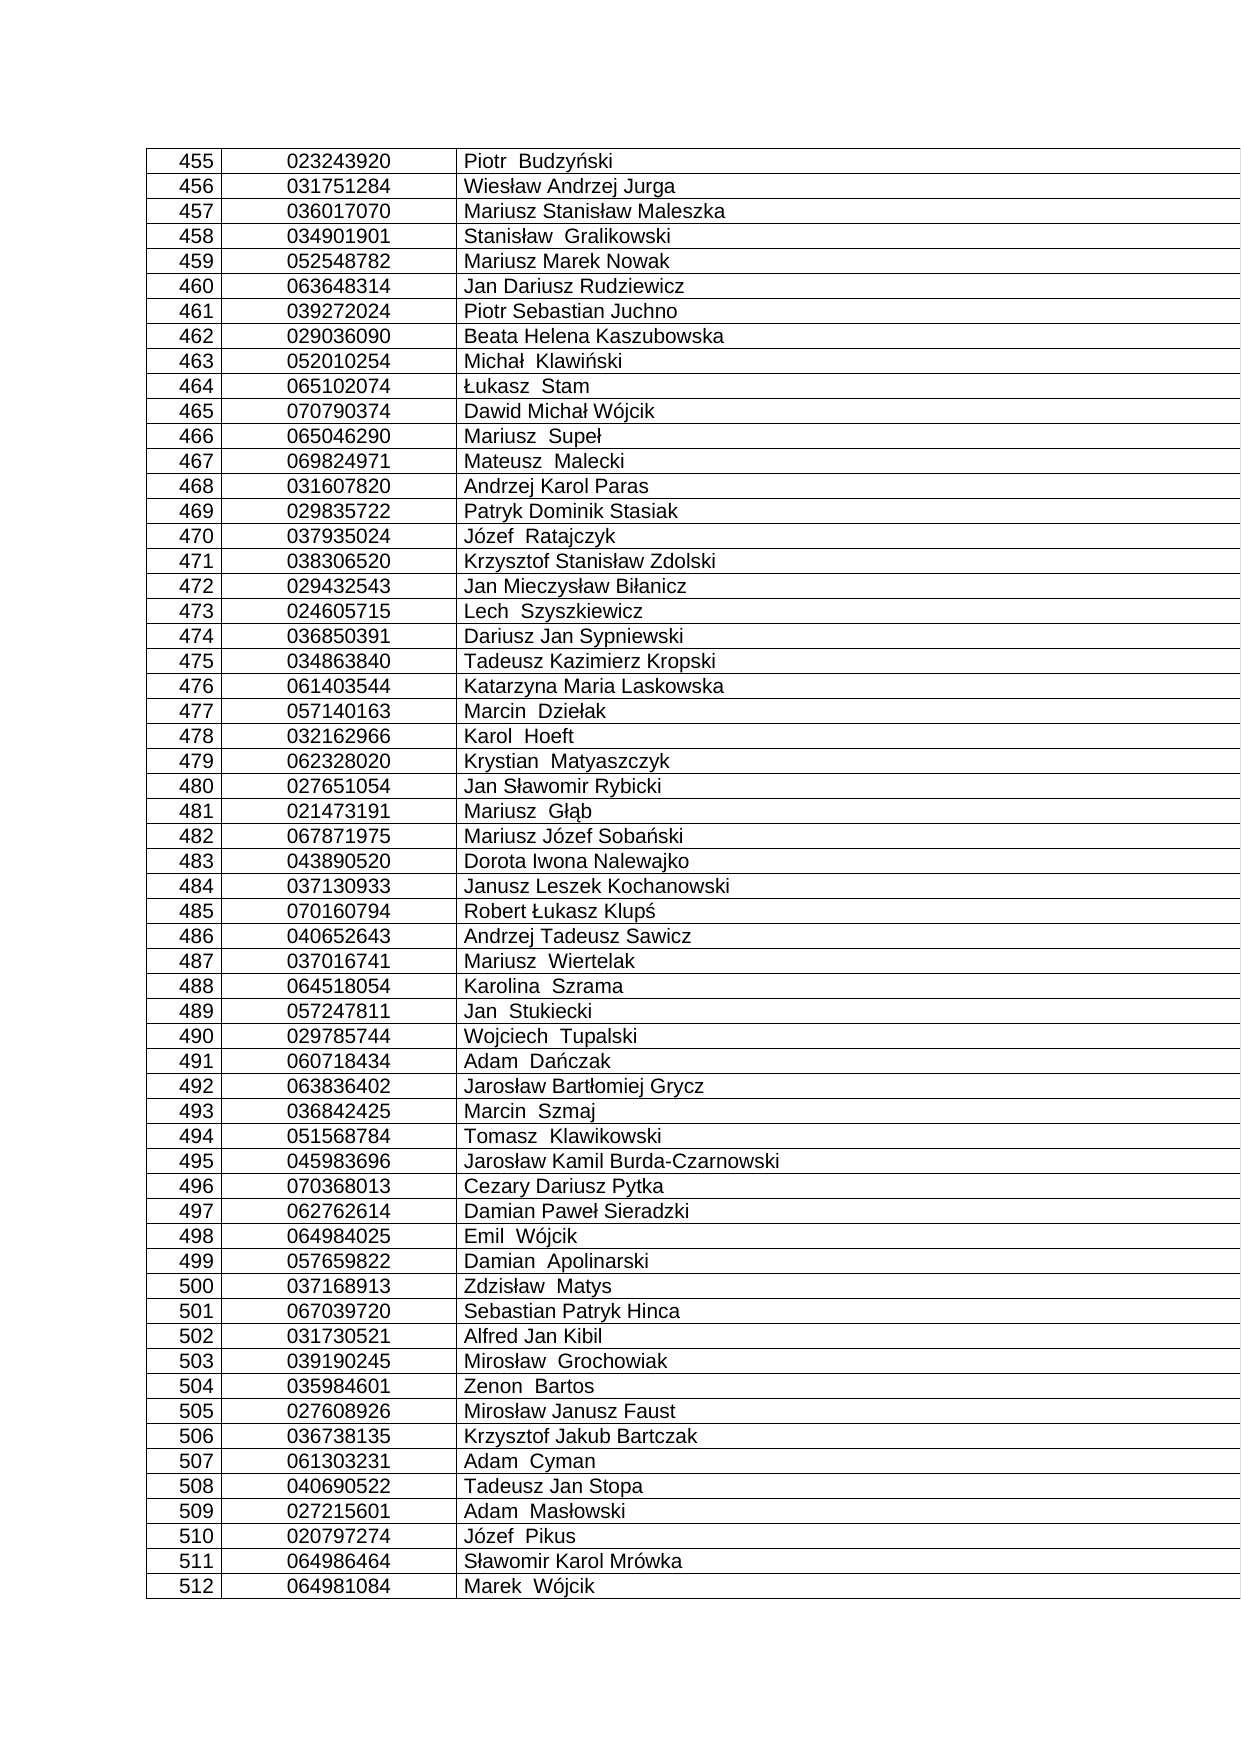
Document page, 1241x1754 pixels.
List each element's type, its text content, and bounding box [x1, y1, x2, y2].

table_cell 464 [147, 374, 221, 398]
table_cell Karolina Szrama [457, 974, 1240, 998]
table_cell 039190245 [222, 1349, 456, 1373]
table_cell 496 [147, 1174, 221, 1198]
table_cell 476 [147, 674, 221, 698]
table_cell Jan Mieczysław Biłanicz [457, 574, 1240, 598]
table_cell 063648314 [222, 274, 456, 298]
table_cell 031730521 [222, 1324, 456, 1348]
table_cell Patryk Dominik Stasiak [457, 499, 1240, 523]
table_cell 029432543 [222, 574, 456, 598]
table_cell 480 [147, 774, 221, 798]
table_cell Krzysztof Stanisław Zdolski [457, 549, 1240, 573]
table_cell 024605715 [222, 599, 456, 623]
table_cell 070160794 [222, 899, 456, 923]
table_cell 064518054 [222, 974, 456, 998]
table_cell 483 [147, 849, 221, 873]
table_cell 511 [147, 1549, 221, 1573]
table_cell 472 [147, 574, 221, 598]
table_cell 456 [147, 174, 221, 198]
table_cell Damian Apolinarski [457, 1249, 1240, 1273]
table_cell Mateusz Malecki [457, 449, 1240, 473]
table_cell Adam Cyman [457, 1449, 1240, 1473]
table_cell Jarosław Kamil Burda-Czarnowski [457, 1149, 1240, 1173]
table_cell Krystian Matyaszczyk [457, 749, 1240, 773]
table_cell Andrzej Karol Paras [457, 474, 1240, 498]
table_cell 057247811 [222, 999, 456, 1023]
table_cell 060718434 [222, 1049, 456, 1073]
table_cell 031607820 [222, 474, 456, 498]
table_cell Mariusz Józef Sobański [457, 824, 1240, 848]
table_cell Robert Łukasz Klupś [457, 899, 1240, 923]
table_cell 481 [147, 799, 221, 823]
table_cell Dawid Michał Wójcik [457, 399, 1240, 423]
table_cell 487 [147, 949, 221, 973]
table_cell 466 [147, 424, 221, 448]
table_cell 495 [147, 1149, 221, 1173]
table_cell Alfred Jan Kibil [457, 1324, 1240, 1348]
table_cell 067039720 [222, 1299, 456, 1323]
table_cell Mariusz Stanisław Maleszka [457, 199, 1240, 223]
table_cell 470 [147, 524, 221, 548]
table_cell 471 [147, 549, 221, 573]
table_cell 505 [147, 1399, 221, 1423]
table_cell 506 [147, 1424, 221, 1448]
table_cell 070368013 [222, 1174, 456, 1198]
table_cell 052010254 [222, 349, 456, 373]
table_cell 029835722 [222, 499, 456, 523]
table_cell 512 [147, 1574, 221, 1598]
table_cell 478 [147, 724, 221, 748]
table_cell Wiesław Andrzej Jurga [457, 174, 1240, 198]
table_cell Tadeusz Kazimierz Kropski [457, 649, 1240, 673]
table_cell 031751284 [222, 174, 456, 198]
table_cell Marcin Szmaj [457, 1099, 1240, 1123]
table_cell 067871975 [222, 824, 456, 848]
table_cell 027215601 [222, 1499, 456, 1523]
table_cell 037935024 [222, 524, 456, 548]
table_cell 484 [147, 874, 221, 898]
table_cell 459 [147, 249, 221, 273]
table_cell 052548782 [222, 249, 456, 273]
table_cell 040690522 [222, 1474, 456, 1498]
table_cell 465 [147, 399, 221, 423]
table_cell Beata Helena Kaszubowska [457, 324, 1240, 348]
table_cell 488 [147, 974, 221, 998]
table_cell 061303231 [222, 1449, 456, 1473]
table_cell 462 [147, 324, 221, 348]
table_cell 498 [147, 1224, 221, 1248]
table_cell Piotr Sebastian Juchno [457, 299, 1240, 323]
table_cell 510 [147, 1524, 221, 1548]
table_cell Krzysztof Jakub Bartczak [457, 1424, 1240, 1448]
table_cell 492 [147, 1074, 221, 1098]
table_cell Łukasz Stam [457, 374, 1240, 398]
table_cell 479 [147, 749, 221, 773]
table_cell Lech Szyszkiewicz [457, 599, 1240, 623]
table_cell 062328020 [222, 749, 456, 773]
table_cell Cezary Dariusz Pytka [457, 1174, 1240, 1198]
table_cell Mirosław Grochowiak [457, 1349, 1240, 1373]
table_cell 065046290 [222, 424, 456, 448]
table_cell Sławomir Karol Mrówka [457, 1549, 1240, 1573]
table_cell 037016741 [222, 949, 456, 973]
table_cell Andrzej Tadeusz Sawicz [457, 924, 1240, 948]
table_cell 468 [147, 474, 221, 498]
table_cell 045983696 [222, 1149, 456, 1173]
table_cell Janusz Leszek Kochanowski [457, 874, 1240, 898]
table_cell 482 [147, 824, 221, 848]
table_cell 497 [147, 1199, 221, 1223]
table_cell 494 [147, 1124, 221, 1148]
table_cell 064986464 [222, 1549, 456, 1573]
table_cell 477 [147, 699, 221, 723]
table_cell 508 [147, 1474, 221, 1498]
table_cell Józef Pikus [457, 1524, 1240, 1548]
table_cell 491 [147, 1049, 221, 1073]
table_cell Piotr Budzyński [457, 149, 1240, 173]
table_cell 057659822 [222, 1249, 456, 1273]
table_cell 037130933 [222, 874, 456, 898]
table_cell 509 [147, 1499, 221, 1523]
table_cell 489 [147, 999, 221, 1023]
table_cell 467 [147, 449, 221, 473]
table_cell Adam Masłowski [457, 1499, 1240, 1523]
table_cell 039272024 [222, 299, 456, 323]
table_cell 034901901 [222, 224, 456, 248]
table_cell 029036090 [222, 324, 456, 348]
table_cell 486 [147, 924, 221, 948]
table_cell 043890520 [222, 849, 456, 873]
table_cell Marek Wójcik [457, 1574, 1240, 1598]
table_cell 507 [147, 1449, 221, 1473]
table_cell Mariusz Głąb [457, 799, 1240, 823]
table_cell 499 [147, 1249, 221, 1273]
table_cell 038306520 [222, 549, 456, 573]
table_cell Mariusz Marek Nowak [457, 249, 1240, 273]
table_cell 036738135 [222, 1424, 456, 1448]
table_cell Józef Ratajczyk [457, 524, 1240, 548]
table_cell 036017070 [222, 199, 456, 223]
table_cell 502 [147, 1324, 221, 1348]
table_cell 458 [147, 224, 221, 248]
table_cell 474 [147, 624, 221, 648]
table_cell 040652643 [222, 924, 456, 948]
table_cell 501 [147, 1299, 221, 1323]
table_cell 475 [147, 649, 221, 673]
table_cell Damian Paweł Sieradzki [457, 1199, 1240, 1223]
table_cell Tadeusz Jan Stopa [457, 1474, 1240, 1498]
table_cell Mariusz Wiertelak [457, 949, 1240, 973]
table_cell 036842425 [222, 1099, 456, 1123]
table_cell 500 [147, 1274, 221, 1298]
table_cell 027608926 [222, 1399, 456, 1423]
table_cell Katarzyna Maria Laskowska [457, 674, 1240, 698]
table_cell Dorota Iwona Nalewajko [457, 849, 1240, 873]
table_cell 062762614 [222, 1199, 456, 1223]
table_cell 032162966 [222, 724, 456, 748]
table_cell Dariusz Jan Sypniewski [457, 624, 1240, 648]
table_cell Zenon Bartos [457, 1374, 1240, 1398]
table_cell 457 [147, 199, 221, 223]
table_cell 023243920 [222, 149, 456, 173]
table_cell Jarosław Bartłomiej Grycz [457, 1074, 1240, 1098]
table_cell Michał Klawiński [457, 349, 1240, 373]
table_cell Tomasz Klawikowski [457, 1124, 1240, 1148]
table_cell 051568784 [222, 1124, 456, 1148]
table_cell 064984025 [222, 1224, 456, 1248]
table_cell 493 [147, 1099, 221, 1123]
table_cell 037168913 [222, 1274, 456, 1298]
table_cell 065102074 [222, 374, 456, 398]
table_cell 036850391 [222, 624, 456, 648]
table_cell 057140163 [222, 699, 456, 723]
table_cell 061403544 [222, 674, 456, 698]
table_cell Karol Hoeft [457, 724, 1240, 748]
table_cell Emil Wójcik [457, 1224, 1240, 1248]
table_cell 461 [147, 299, 221, 323]
table_cell Adam Dańczak [457, 1049, 1240, 1073]
table_cell Jan Dariusz Rudziewicz [457, 274, 1240, 298]
table_cell 027651054 [222, 774, 456, 798]
table_cell 063836402 [222, 1074, 456, 1098]
table_cell 473 [147, 599, 221, 623]
table_cell Sebastian Patryk Hinca [457, 1299, 1240, 1323]
table_cell 469 [147, 499, 221, 523]
table_cell 503 [147, 1349, 221, 1373]
table_cell Jan Stukiecki [457, 999, 1240, 1023]
table_cell 034863840 [222, 649, 456, 673]
table_cell Stanisław Gralikowski [457, 224, 1240, 248]
table_cell Mirosław Janusz Faust [457, 1399, 1240, 1423]
table_cell 070790374 [222, 399, 456, 423]
table_cell 485 [147, 899, 221, 923]
table_cell Zdzisław Matys [457, 1274, 1240, 1298]
table_cell 029785744 [222, 1024, 456, 1048]
table_cell 069824971 [222, 449, 456, 473]
table_cell 020797274 [222, 1524, 456, 1548]
table_cell 455 [147, 149, 221, 173]
table_cell Jan Sławomir Rybicki [457, 774, 1240, 798]
table_cell 463 [147, 349, 221, 373]
table_cell 035984601 [222, 1374, 456, 1398]
table_cell 490 [147, 1024, 221, 1048]
table_cell Marcin Dziełak [457, 699, 1240, 723]
table_cell 021473191 [222, 799, 456, 823]
table_cell 504 [147, 1374, 221, 1398]
table_cell 460 [147, 274, 221, 298]
table_cell 064981084 [222, 1574, 456, 1598]
table_cell Mariusz Supeł [457, 424, 1240, 448]
table_cell Wojciech Tupalski [457, 1024, 1240, 1048]
